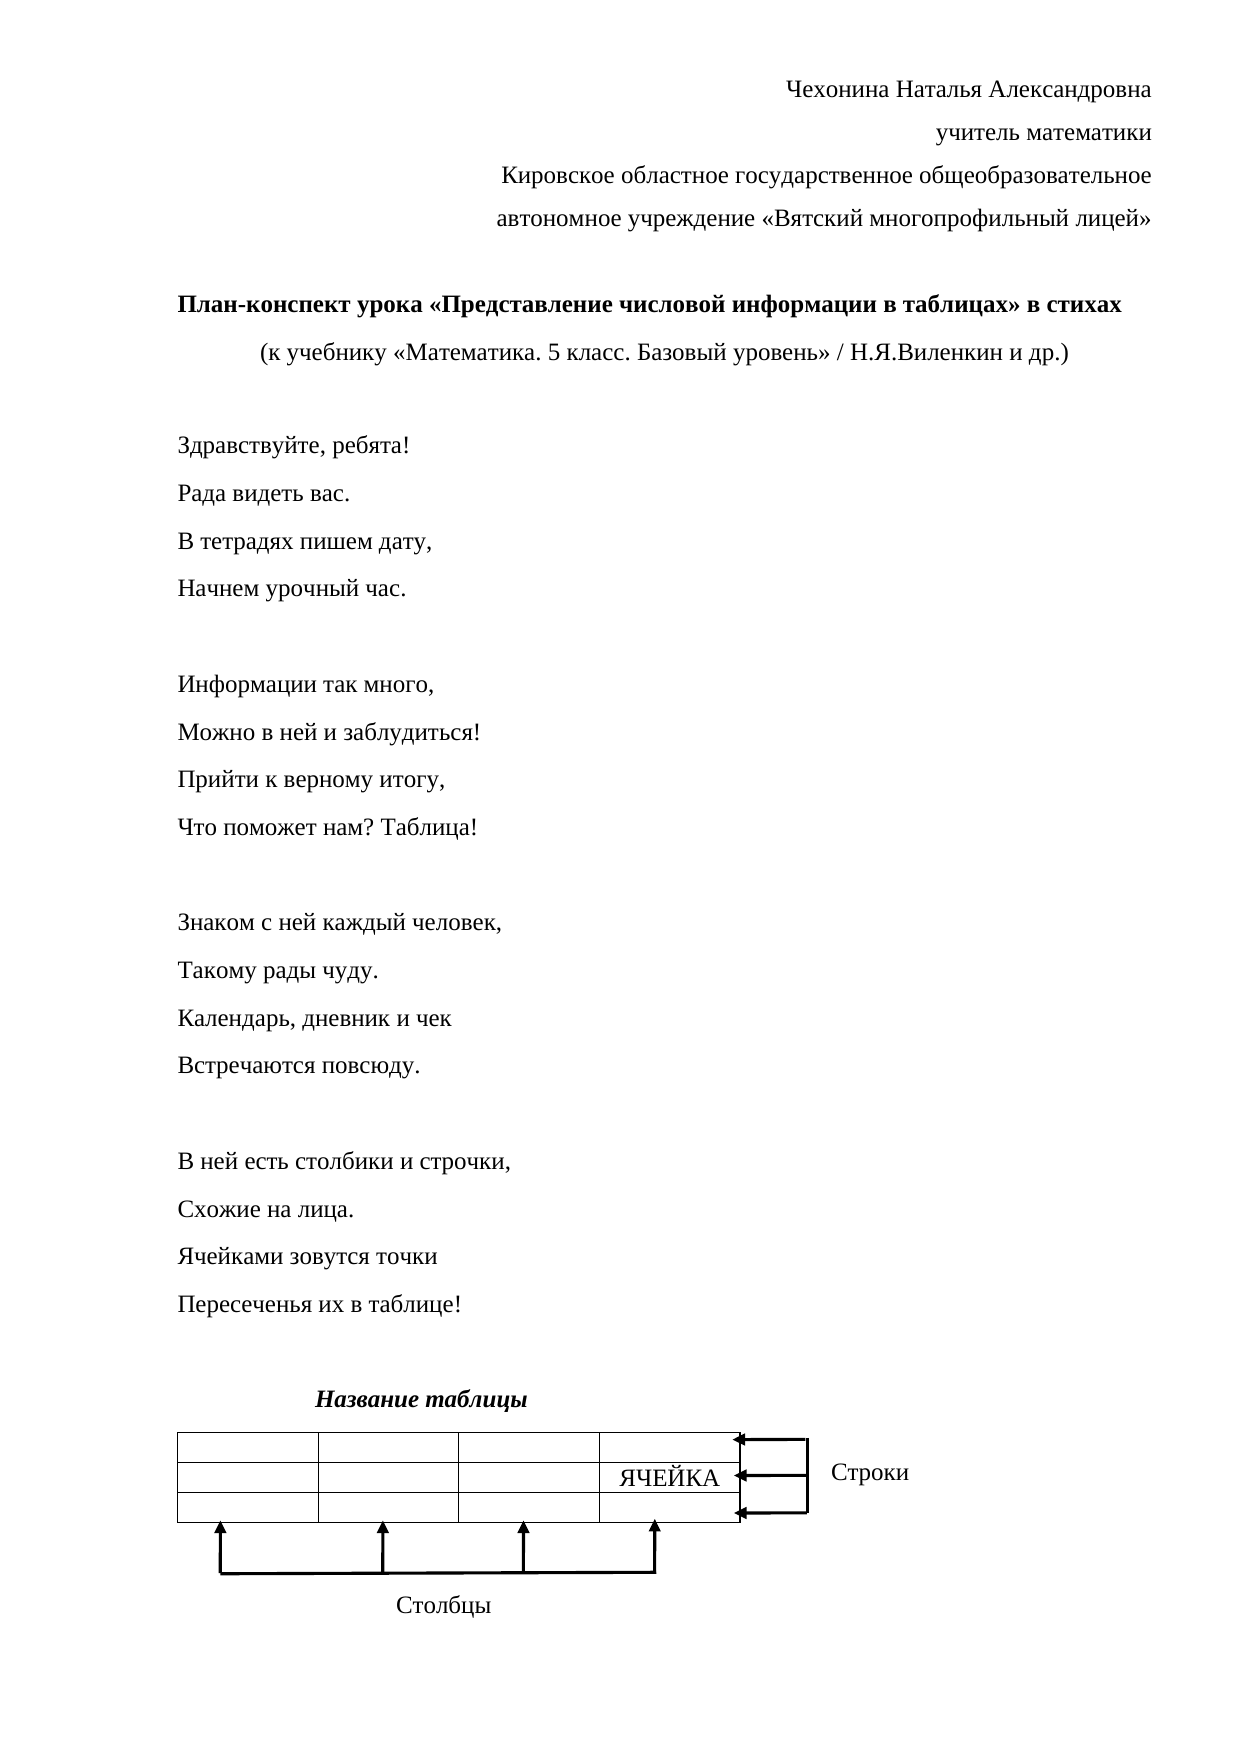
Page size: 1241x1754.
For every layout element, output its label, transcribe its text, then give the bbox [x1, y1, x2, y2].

text учитель математики [177, 117, 1152, 146]
table_cell [600, 1493, 739, 1522]
text Знаком с ней каждый человек, [177, 907, 1152, 936]
table_cell [459, 1463, 599, 1492]
text План-конспект урока «Представление числовой информации в таблицах» в стихах [177, 289, 1152, 318]
text Встречаются повсюду. [177, 1051, 1152, 1079]
text Ячейками зовутся точки [177, 1241, 1152, 1270]
text Пересеченья их в таблице! [177, 1289, 1152, 1318]
text В ней есть столбики и строчки, [177, 1146, 1152, 1175]
text Можно в ней и заблудиться! [177, 717, 1152, 745]
text Такому рады чуду. [177, 955, 1152, 984]
text Кировское областное государственное общеобразовательное [177, 160, 1152, 189]
text Рада видеть вас. [177, 478, 1152, 507]
text Информации так много, [177, 669, 1152, 698]
table_cell ЯЧЕЙКА [600, 1463, 739, 1492]
table_header [600, 1433, 739, 1462]
table_cell [459, 1493, 599, 1522]
text Календарь, дневник и чек [177, 1003, 1152, 1032]
table_header [319, 1433, 458, 1462]
text Чехонина Наталья Александровна [177, 74, 1152, 103]
text автономное учреждение «Вятский многопрофильный лицей» [177, 203, 1152, 232]
text Здравствуйте, ребята! [177, 430, 1152, 459]
text Прийти к верному итогу, [177, 764, 1152, 793]
text Что поможет нам? Таблица! [177, 812, 1152, 841]
text Название таблицы [177, 1384, 1152, 1413]
text Начнем урочный час. [177, 573, 1152, 602]
table_cell [178, 1493, 318, 1522]
table_cell [319, 1463, 458, 1492]
table_cell [178, 1463, 318, 1492]
table_cell [319, 1493, 458, 1522]
table_header [178, 1433, 318, 1462]
text В тетрадях пишем дату, [177, 526, 1152, 554]
table_header [459, 1433, 599, 1462]
text (к учебнику «Математика. 5 класс. Базовый уровень» / Н.Я.Виленкин и др.) [177, 337, 1152, 366]
text Схожие на лица. [177, 1194, 1152, 1222]
